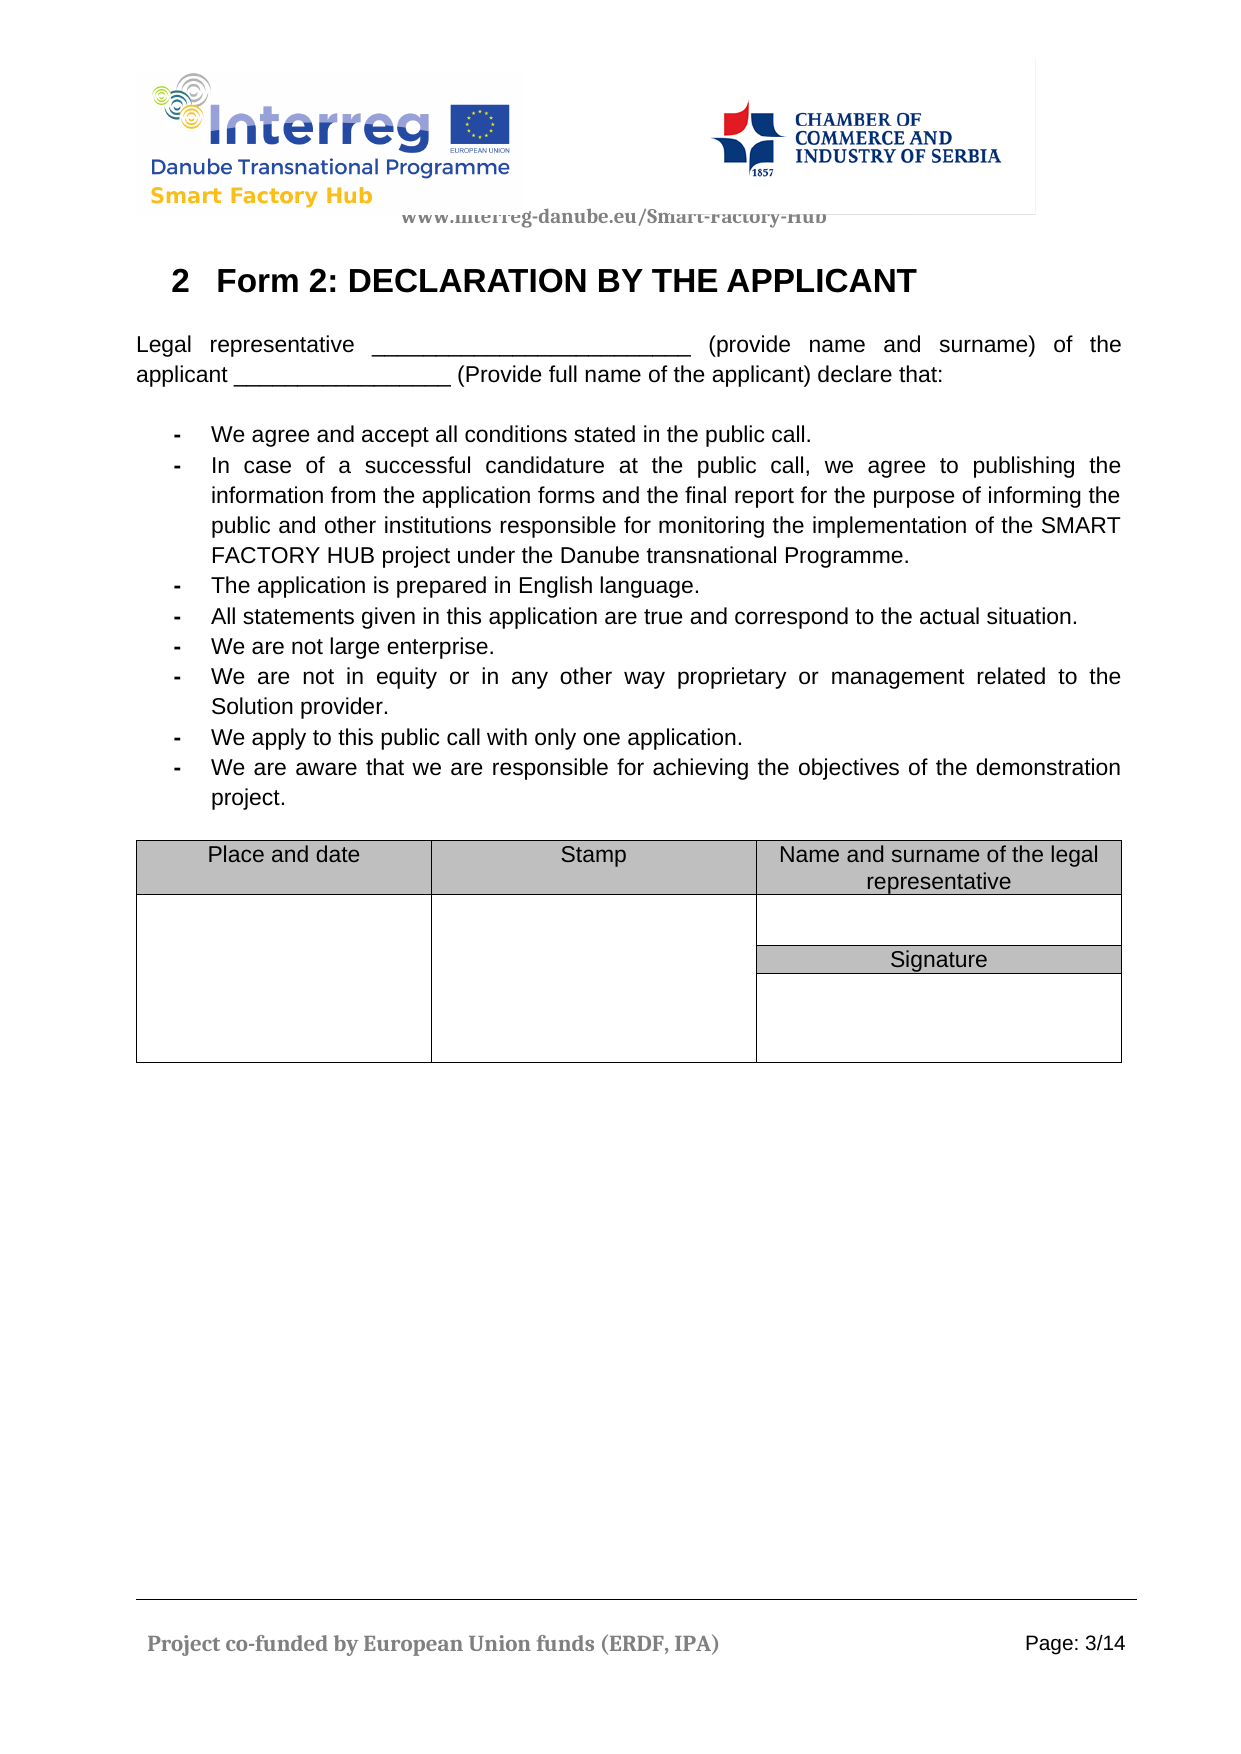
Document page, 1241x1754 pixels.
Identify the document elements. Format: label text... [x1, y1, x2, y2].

list We are aware that we are responsible for achieving the objectives of the demonstration project. [173, 754, 1122, 810]
picture [670, 59, 1036, 215]
table_header Place and date [137, 841, 431, 894]
table_cell [757, 895, 1121, 945]
table_cell [137, 895, 431, 1062]
list We apply to this public call with only one application. [173, 723, 1122, 750]
list We are not large enterprise. [173, 633, 1122, 659]
table_cell [757, 974, 1121, 1062]
table_header Name and surname of the legal representative [757, 841, 1121, 894]
table_cell Signature [757, 946, 1121, 973]
list We agree and accept all conditions stated in the public call. [173, 421, 1122, 448]
text Legal representative _________________________ (provide name and surname) of the applicant _________________ (Provide full name of the applicant) declare that: [136, 331, 1122, 387]
list We are not in equity or in any other way proprietary or management related to the Solution provider. [173, 663, 1122, 719]
picture [135, 66, 524, 215]
subtitle Form 2: DECLARATION BY THE APPLICANT [171, 262, 1122, 300]
table_header Stamp [432, 841, 756, 894]
list In case of a successful candidature at the public call, we agree to publishing the information from the application forms and the final report for the purpose of informing the public and other institutions responsible for monitoring the implementation of the SMART FACTORY HUB project under the Danube transnational Programme. [173, 452, 1122, 568]
list All statements given in this application are true and correspond to the actual situation. [173, 603, 1122, 629]
table_cell [432, 895, 756, 1062]
list The application is prepared in English language. [173, 572, 1122, 599]
